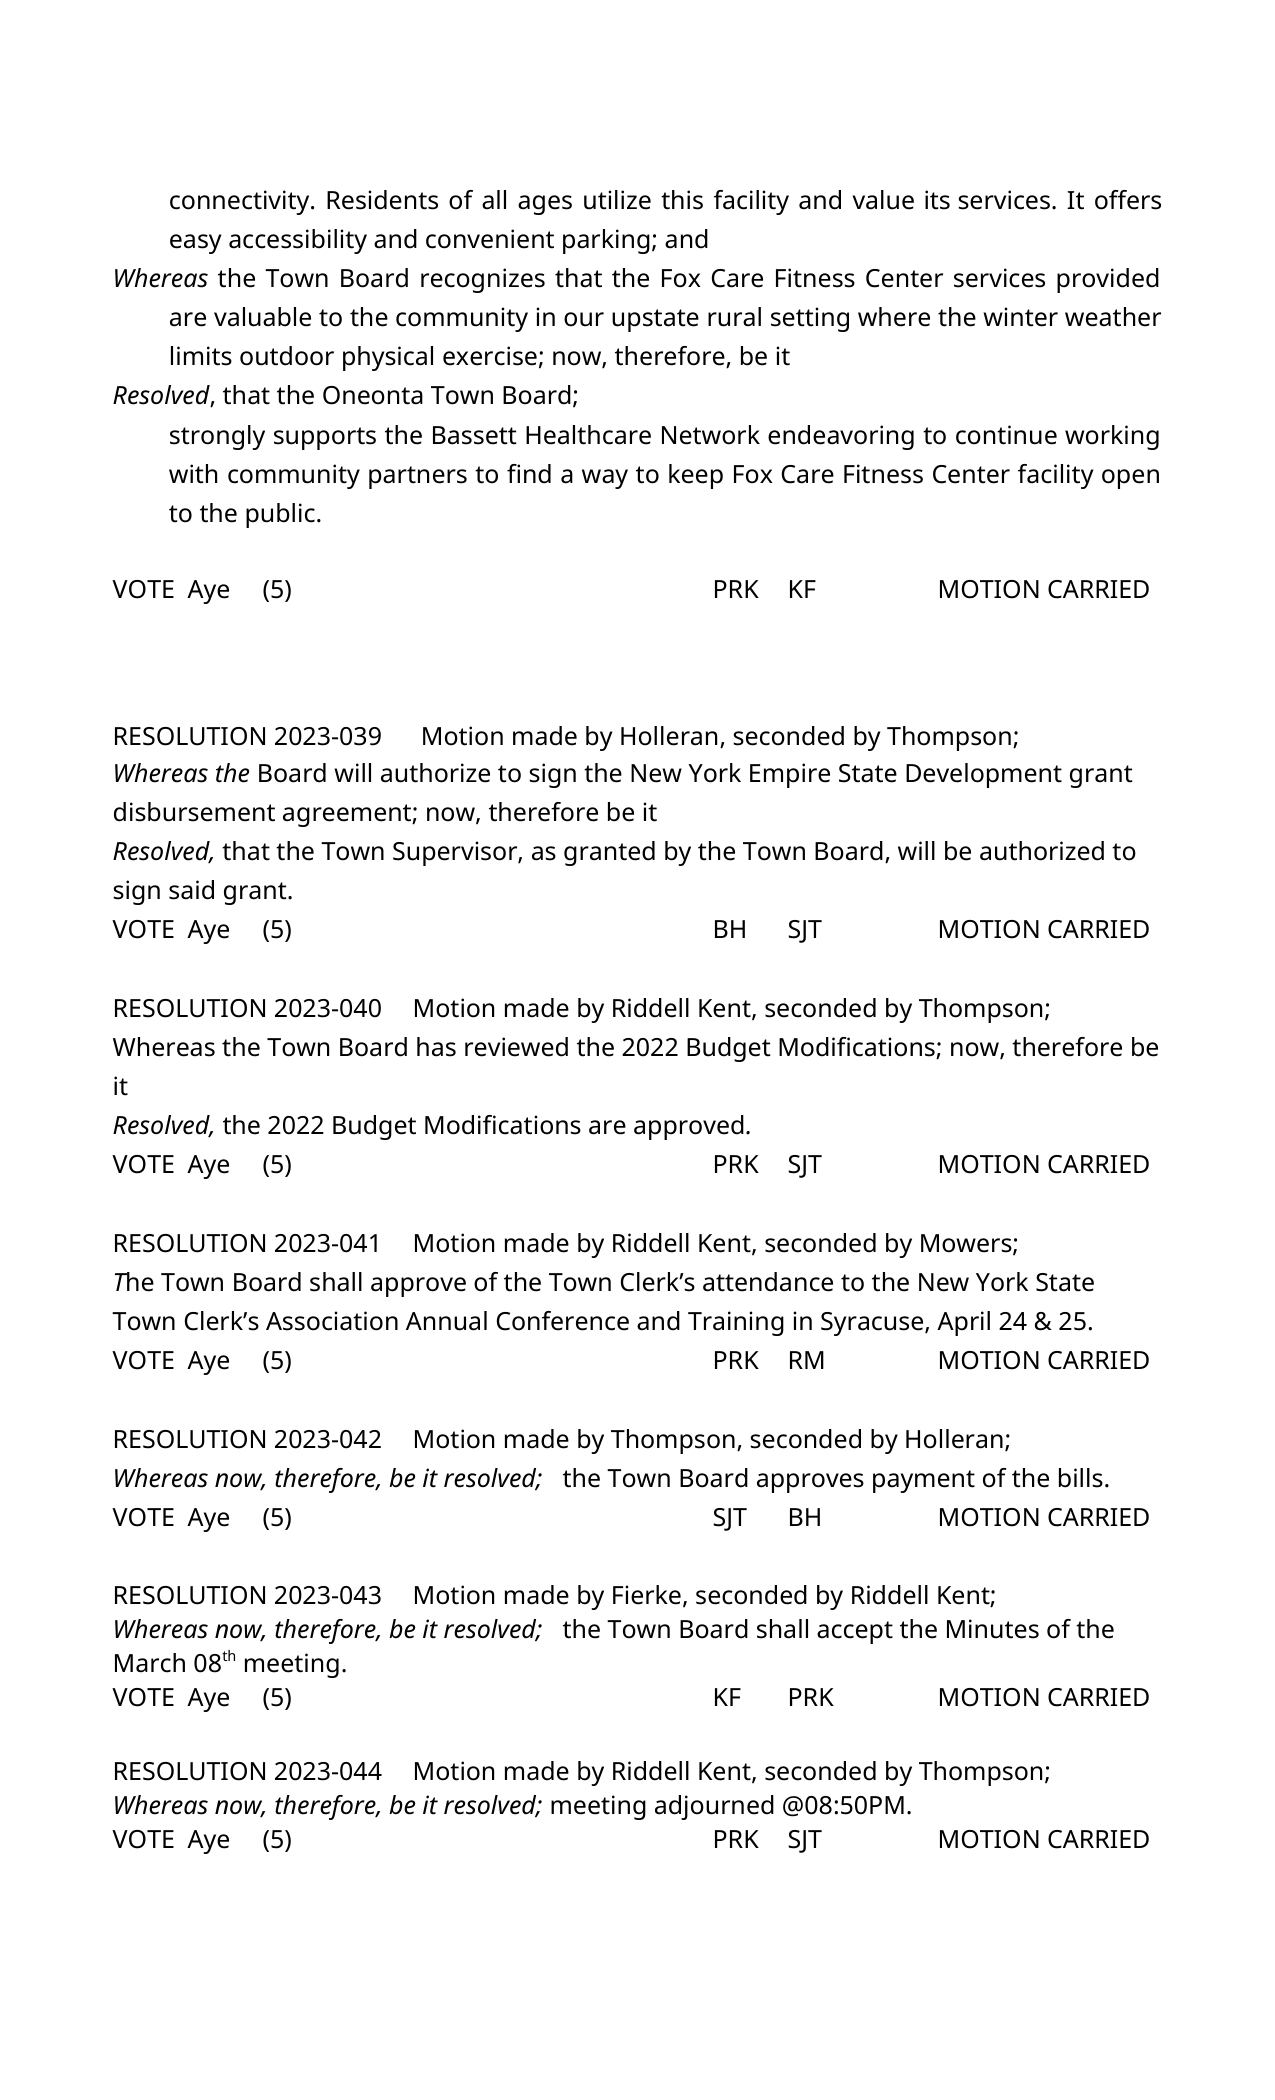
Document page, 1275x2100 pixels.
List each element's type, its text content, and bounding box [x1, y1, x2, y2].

text Whereas the Town Board recognizes that the Fox Care Fitness Center services provided are valuable to the community in our upstate rural setting where the winter weather limits outdoor physical exercise; now, therefore, be it [112, 261, 1162, 373]
text VOTE Aye (5) KF PRK MOTION CARRIED [112, 1680, 1162, 1714]
text strongly supports the Bassett Healthcare Network endeavoring to continue working with community partners to find a way to keep Fox Care Fitness Center facility open to the public. [169, 417, 1162, 530]
text Whereas now, therefore, be it resolved; the Town Board approves payment of the bills. [112, 1460, 1162, 1494]
text RESOLUTION 2023-040 Motion made by Riddell Kent, seconded by Thompson; [112, 990, 1162, 1024]
text Resolved, the 2022 Budget Modifications are approved. [112, 1108, 1162, 1142]
text Whereas the Town Board has reviewed the 2022 Budget Modifications; now, therefore be it [112, 1029, 1162, 1103]
text RESOLUTION 2023-043 Motion made by Fierke, seconded by Riddell Kent; [112, 1578, 1162, 1612]
text VOTE Aye (5) PRK KF MOTION CARRIED [112, 572, 1162, 606]
text Whereas now, therefore, be it resolved; the Town Board shall accept the Minutes of the March 08th meeting. [112, 1612, 1162, 1680]
text Whereas the Board will authorize to sign the New York Empire State Development grant disbursement agreement; now, therefore be it [112, 755, 1162, 829]
text RESOLUTION 2023-044 Motion made by Riddell Kent, seconded by Thompson; [112, 1753, 1162, 1787]
text Resolved, that the Town Supervisor, as granted by the Town Board, will be authorized to sign said grant. [112, 834, 1162, 907]
text VOTE Aye (5) PRK RM MOTION CARRIED [112, 1343, 1162, 1377]
text VOTE Aye (5) SJT BH MOTION CARRIED [112, 1499, 1162, 1534]
text VOTE Aye (5) PRK SJT MOTION CARRIED [112, 1147, 1162, 1181]
text Resolved, that the Oneonta Town Board; [112, 378, 1162, 412]
text VOTE Aye (5) BH SJT MOTION CARRIED [112, 912, 1162, 946]
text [112, 182, 1162, 256]
text RESOLUTION 2023-041 Motion made by Riddell Kent, seconded by Mowers; [112, 1225, 1162, 1259]
text VOTE Aye (5) PRK SJT MOTION CARRIED [112, 1821, 1162, 1856]
text Whereas now, therefore, be it resolved; meeting adjourned @08:50PM. [112, 1787, 1162, 1821]
text RESOLUTION 2023-042 Motion made by Thompson, seconded by Holleran; [112, 1421, 1162, 1455]
text The Town Board shall approve of the Town Clerk’s attendance to the New York State Town Clerk’s Association Annual Conference and Training in Syracuse, April 24 & 25. [112, 1264, 1162, 1338]
text RESOLUTION 2023-039 Motion made by Holleran, seconded by Thompson; [112, 719, 1162, 753]
